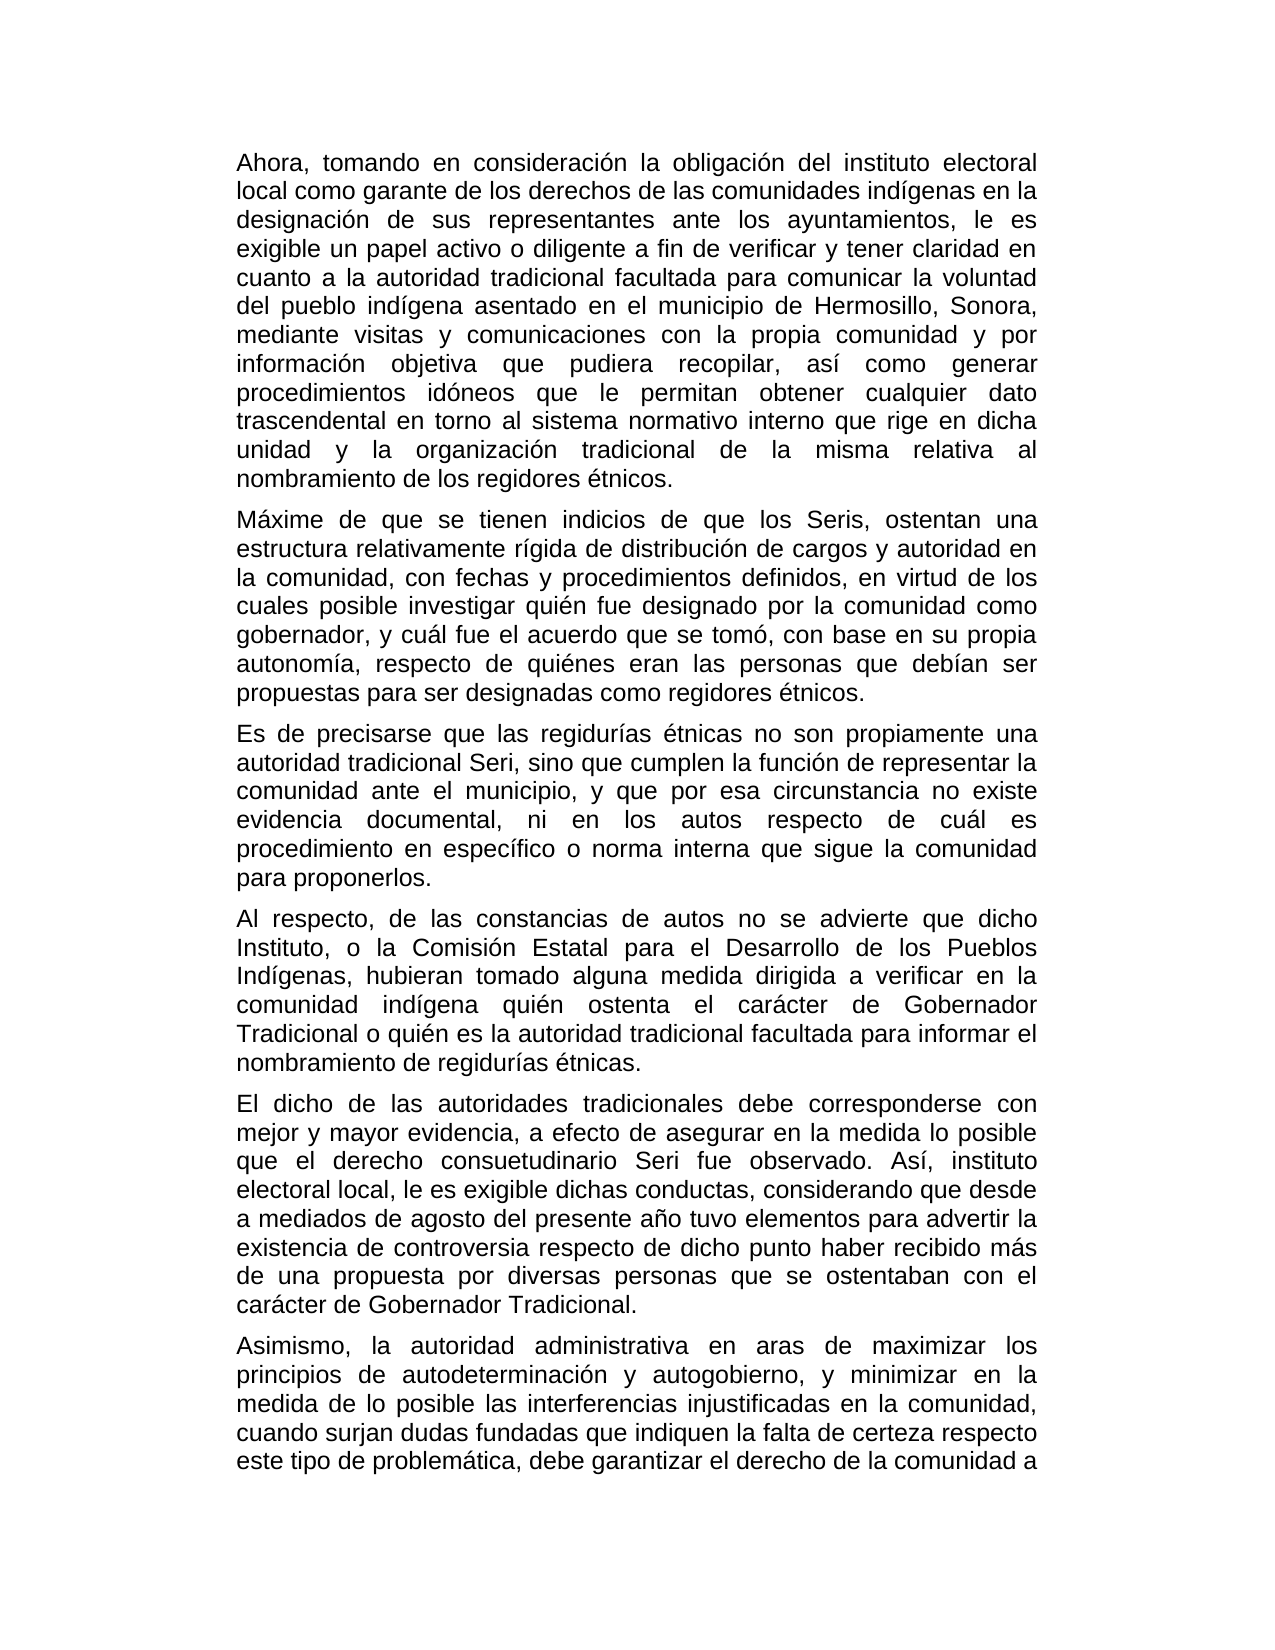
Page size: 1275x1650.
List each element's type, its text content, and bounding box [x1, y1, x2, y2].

text Al respecto, de las constancias de autos no se advierte que dicho Instituto, o la Comisión Estatal para el Desarrollo de los Pueblos Indígenas, hubieran tomado alguna medida dirigida a verificar en la comunidad indígena quién ostenta el carácter de Gobernador Tradicional o quién es la autoridad tradicional facultada para informar el nombramiento de regidurías étnicas. [236, 904, 1039, 1076]
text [236, 1331, 1039, 1475]
text Es de precisarse que las regidurías étnicas no son propiamente una autoridad tradicional Seri, sino que cumplen la función de representar la comunidad ante el municipio, y que por esa circunstancia no existe evidencia documental, ni en los autos respecto de cuál es procedimiento en específico o norma interna que sigue la comunidad para proponerlos. [236, 719, 1039, 891]
text Ahora, tomando en consideración la obligación del instituto electoral local como garante de los derechos de las comunidades indígenas en la designación de sus representantes ante los ayuntamientos, le es exigible un papel activo o diligente a fin de verificar y tener claridad en cuanto a la autoridad tradicional facultada para comunicar la voluntad del pueblo indígena asentado en el municipio de Hermosillo, Sonora, mediante visitas y comunicaciones con la propia comunidad y por información objetiva que pudiera recopilar, así como generar procedimientos idóneos que le permitan obtener cualquier dato trascendental en torno al sistema normativo interno que rige en dicha unidad y la organización tradicional de la misma relativa al nombramiento de los regidores étnicos. [236, 148, 1039, 493]
text Máxime de que se tienen indicios de que los Seris, ostentan una estructura relativamente rígida de distribución de cargos y autoridad en la comunidad, con fechas y procedimientos definidos, en virtud de los cuales posible investigar quién fue designado por la comunidad como gobernador, y cuál fue el acuerdo que se tomó, con base en su propia autonomía, respecto de quiénes eran las personas que debían ser propuestas para ser designadas como regidores étnicos. [236, 505, 1039, 706]
text El dicho de las autoridades tradicionales debe corresponderse con mejor y mayor evidencia, a efecto de asegurar en la medida lo posible que el derecho consuetudinario Seri fue observado. Así, instituto electoral local, le es exigible dichas conductas, considerando que desde a mediados de agosto del presente año tuvo elementos para advertir la existencia de controversia respecto de dicho punto haber recibido más de una propuesta por diversas personas que se ostentaban con el carácter de Gobernador Tradicional. [236, 1089, 1039, 1319]
